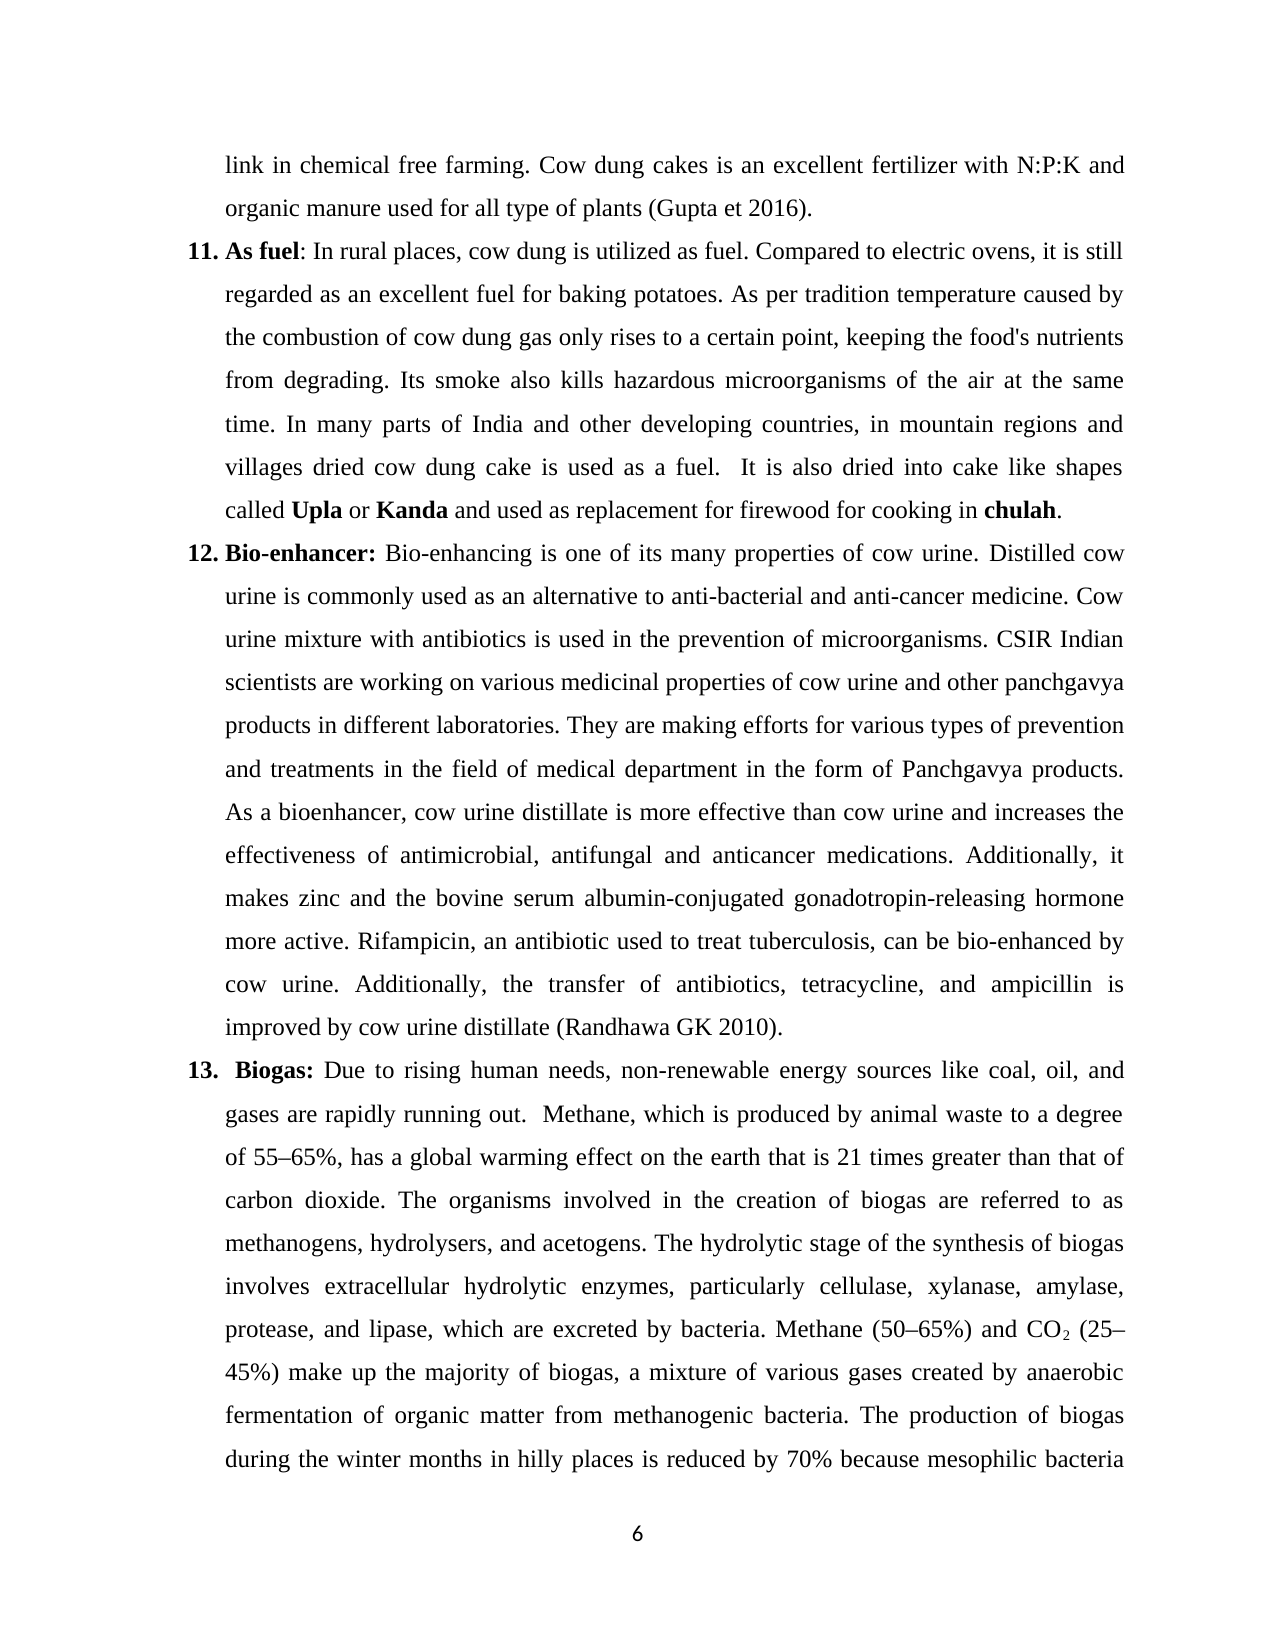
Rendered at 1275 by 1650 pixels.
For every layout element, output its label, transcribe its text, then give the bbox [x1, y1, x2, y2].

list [187, 1056, 1125, 1472]
list As fuel: In rural places, cow dung is utilized as fuel. Compared to electric ovens, it is still regarded as an excellent fuel for baking potatoes. As per tradition temperature caused by the combustion of cow dung gas only rises to a certain point, keeping the food's nutrients from degrading. Its smoke also kills hazardous microorganisms of the air at the same time. In many parts of India and other developing countries, in mountain regions and villages dried cow dung cake is used as a fuel. It is also dried into cake like shapes called Upla or Kanda and used as replacement for firewood for cooking in chulah. [187, 236, 1125, 524]
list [187, 150, 1125, 222]
list Bio-enhancer: Bio-enhancing is one of its many properties of cow urine. Distilled cow urine is commonly used as an alternative to anti-bacterial and anti-cancer medicine. Cow urine mixture with antibiotics is used in the prevention of microorganisms. CSIR Indian scientists are working on various medicinal properties of cow urine and other panchgavya products in different laboratories. They are making efforts for various types of prevention and treatments in the field of medical department in the form of Panchgavya products. As a bioenhancer, cow urine distillate is more effective than cow urine and increases the effectiveness of antimicrobial, antifungal and anticancer medications. Additionally, it makes zinc and the bovine serum albumin-conjugated gonadotropin-releasing hormone more active. Rifampicin, an antibiotic used to treat tuberculosis, can be bio-enhanced by cow urine. Additionally, the transfer of antibiotics, tetracycline, and ampicillin is improved by cow urine distillate (Randhawa GK 2010). [187, 538, 1125, 1041]
